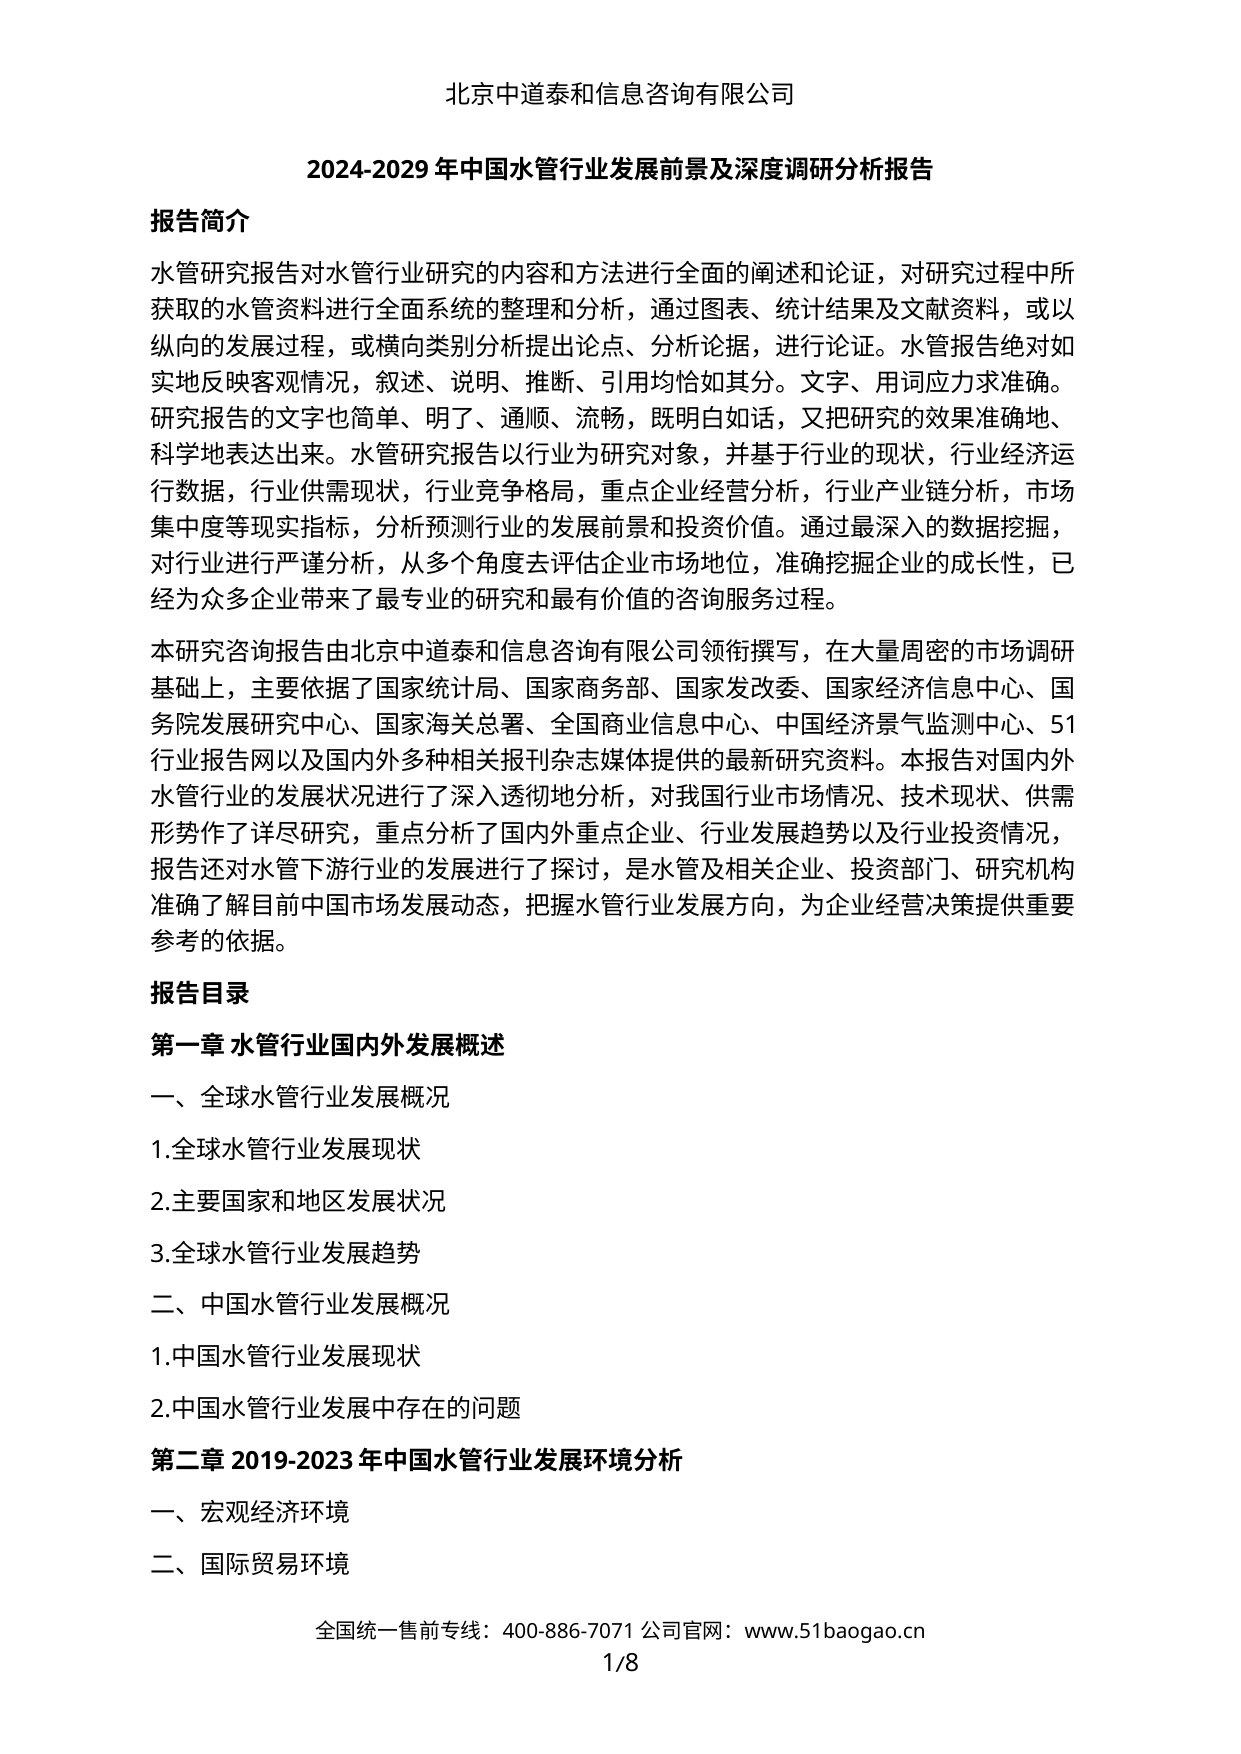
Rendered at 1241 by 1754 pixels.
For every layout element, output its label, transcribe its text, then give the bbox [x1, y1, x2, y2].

text 1.全球水管行业发展现状 [150, 1129, 1090, 1166]
text 二、国际贸易环境 [150, 1544, 1090, 1581]
text 一、宏观经济环境 [150, 1492, 1090, 1529]
text 报告简介 [150, 202, 1090, 238]
text 二、中国水管行业发展概况 [150, 1285, 1090, 1321]
text 2024-2029年中国水管行业发展前景及深度调研分析报告 [150, 150, 1090, 186]
text 1.中国水管行业发展现状 [150, 1337, 1090, 1373]
text 水管研究报告对水管行业研究的内容和方法进行全面的阐述和论证，对研究过程中所获取的水管资料进行全面系统的整理和分析，通过图表、统计结果及文献资料，或以纵向的发展过程，或横向类别分析提出论点、分析论据，进行论证。水管报告绝对如实地反映客观情况，叙述、说明、推断、引用均恰如其分。文字、用词应力求准确。研究报告的文字也简单、明了、通顺、流畅，既明白如话，又把研究的效果准确地、科学地表达出来。水管研究报告以行业为研究对象，并基于行业的现状，行业经济运行数据，行业供需现状，行业竞争格局，重点企业经营分析，行业产业链分析，市场集中度等现实指标，分析预测行业的发展前景和投资价值。通过最深入的数据挖掘，对行业进行严谨分析，从多个角度去评估企业市场地位，准确挖掘企业的成长性，已经为众多企业带来了最专业的研究和最有价值的咨询服务过程。 [150, 254, 1090, 616]
text 3.全球水管行业发展趋势 [150, 1233, 1090, 1269]
text 2.主要国家和地区发展状况 [150, 1181, 1090, 1217]
text 报告目录 [150, 974, 1090, 1010]
text 本研究咨询报告由北京中道泰和信息咨询有限公司领衔撰写，在大量周密的市场调研基础上，主要依据了国家统计局、国家商务部、国家发改委、国家经济信息中心、国务院发展研究中心、国家海关总署、全国商业信息中心、中国经济景气监测中心、51行业报告网以及国内外多种相关报刊杂志媒体提供的最新研究资料。本报告对国内外水管行业的发展状况进行了深入透彻地分析，对我国行业市场情况、技术现状、供需形势作了详尽研究，重点分析了国内外重点企业、行业发展趋势以及行业投资情况，报告还对水管下游行业的发展进行了探讨，是水管及相关企业、投资部门、研究机构准确了解目前中国市场发展动态，把握水管行业发展方向，为企业经营决策提供重要参考的依据。 [150, 632, 1090, 958]
text 一、全球水管行业发展概况 [150, 1077, 1090, 1114]
text 2.中国水管行业发展中存在的问题 [150, 1389, 1090, 1425]
text 第一章 水管行业国内外发展概述 [150, 1026, 1090, 1062]
text 第二章 2019-2023年中国水管行业发展环境分析 [150, 1441, 1090, 1477]
